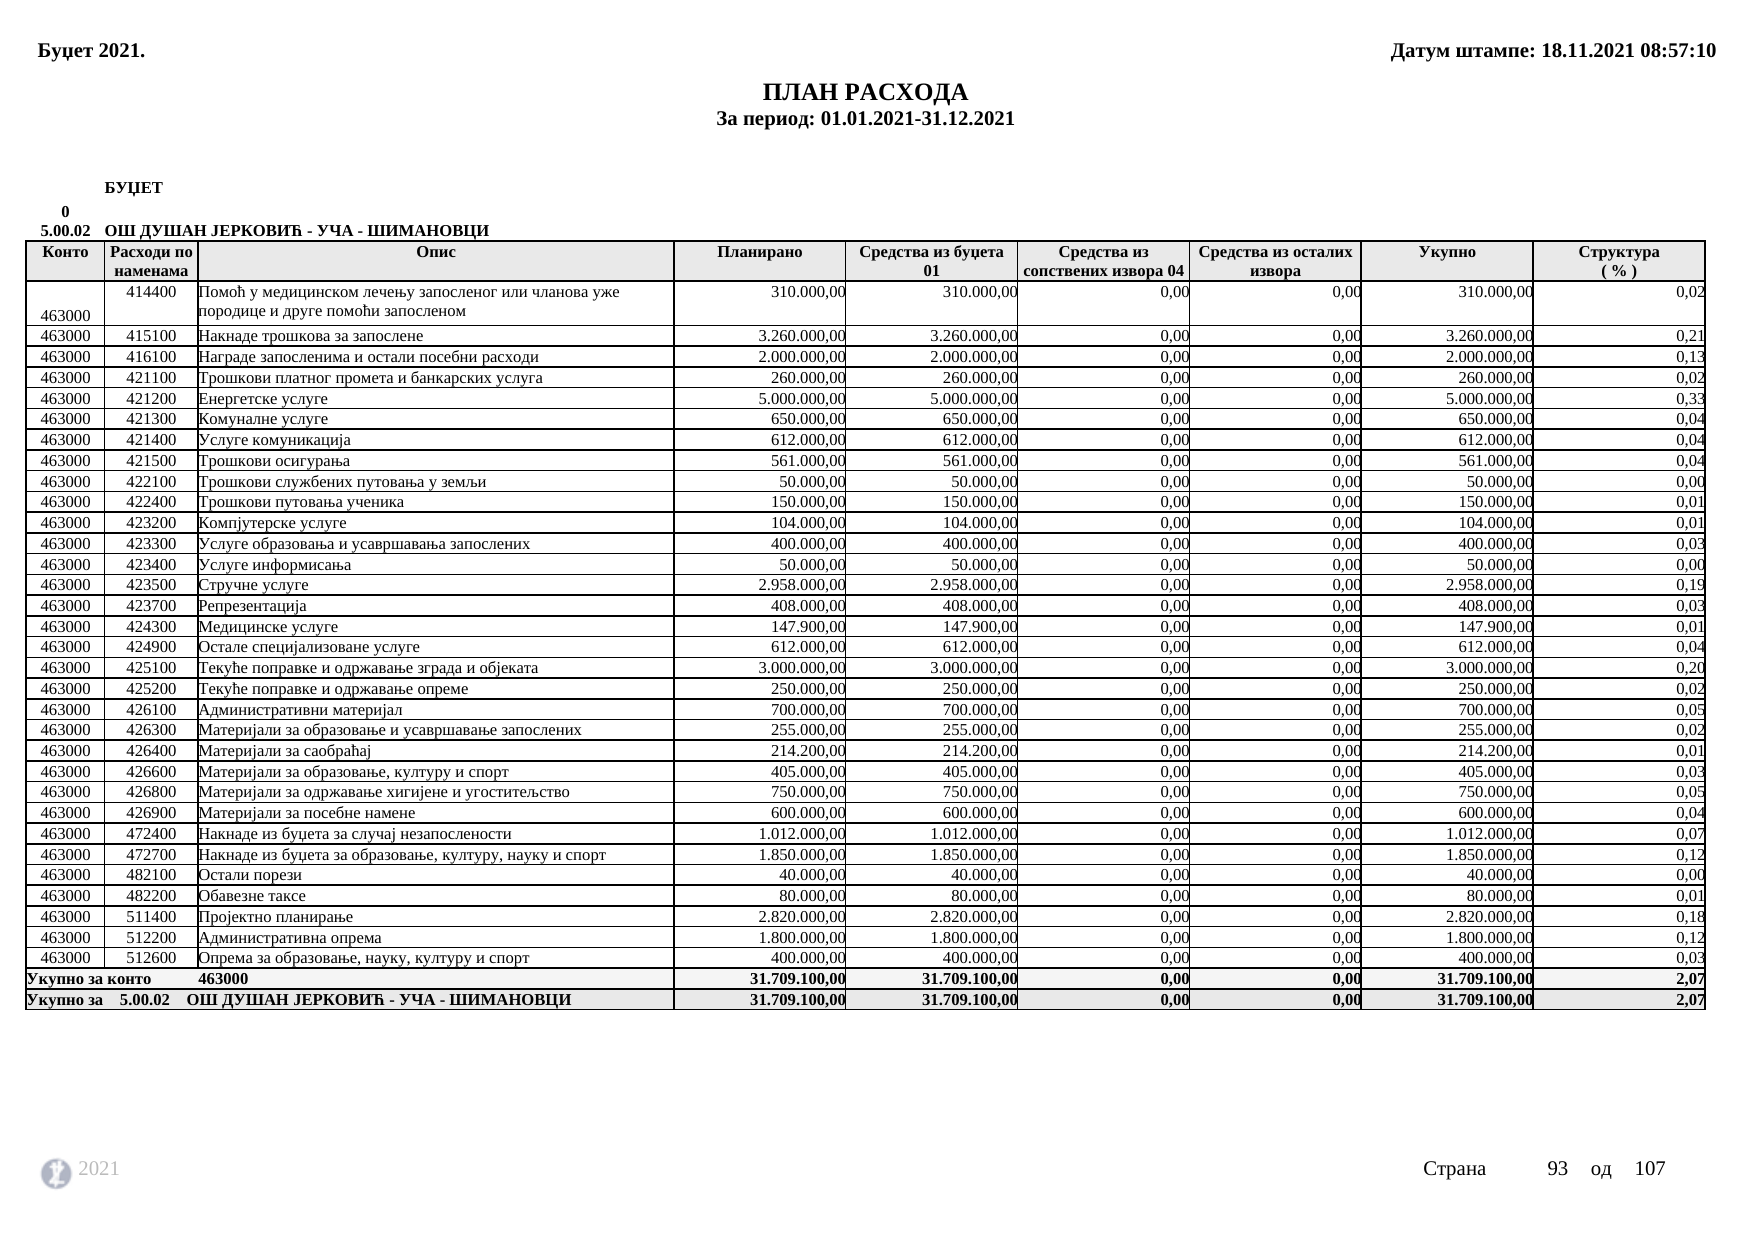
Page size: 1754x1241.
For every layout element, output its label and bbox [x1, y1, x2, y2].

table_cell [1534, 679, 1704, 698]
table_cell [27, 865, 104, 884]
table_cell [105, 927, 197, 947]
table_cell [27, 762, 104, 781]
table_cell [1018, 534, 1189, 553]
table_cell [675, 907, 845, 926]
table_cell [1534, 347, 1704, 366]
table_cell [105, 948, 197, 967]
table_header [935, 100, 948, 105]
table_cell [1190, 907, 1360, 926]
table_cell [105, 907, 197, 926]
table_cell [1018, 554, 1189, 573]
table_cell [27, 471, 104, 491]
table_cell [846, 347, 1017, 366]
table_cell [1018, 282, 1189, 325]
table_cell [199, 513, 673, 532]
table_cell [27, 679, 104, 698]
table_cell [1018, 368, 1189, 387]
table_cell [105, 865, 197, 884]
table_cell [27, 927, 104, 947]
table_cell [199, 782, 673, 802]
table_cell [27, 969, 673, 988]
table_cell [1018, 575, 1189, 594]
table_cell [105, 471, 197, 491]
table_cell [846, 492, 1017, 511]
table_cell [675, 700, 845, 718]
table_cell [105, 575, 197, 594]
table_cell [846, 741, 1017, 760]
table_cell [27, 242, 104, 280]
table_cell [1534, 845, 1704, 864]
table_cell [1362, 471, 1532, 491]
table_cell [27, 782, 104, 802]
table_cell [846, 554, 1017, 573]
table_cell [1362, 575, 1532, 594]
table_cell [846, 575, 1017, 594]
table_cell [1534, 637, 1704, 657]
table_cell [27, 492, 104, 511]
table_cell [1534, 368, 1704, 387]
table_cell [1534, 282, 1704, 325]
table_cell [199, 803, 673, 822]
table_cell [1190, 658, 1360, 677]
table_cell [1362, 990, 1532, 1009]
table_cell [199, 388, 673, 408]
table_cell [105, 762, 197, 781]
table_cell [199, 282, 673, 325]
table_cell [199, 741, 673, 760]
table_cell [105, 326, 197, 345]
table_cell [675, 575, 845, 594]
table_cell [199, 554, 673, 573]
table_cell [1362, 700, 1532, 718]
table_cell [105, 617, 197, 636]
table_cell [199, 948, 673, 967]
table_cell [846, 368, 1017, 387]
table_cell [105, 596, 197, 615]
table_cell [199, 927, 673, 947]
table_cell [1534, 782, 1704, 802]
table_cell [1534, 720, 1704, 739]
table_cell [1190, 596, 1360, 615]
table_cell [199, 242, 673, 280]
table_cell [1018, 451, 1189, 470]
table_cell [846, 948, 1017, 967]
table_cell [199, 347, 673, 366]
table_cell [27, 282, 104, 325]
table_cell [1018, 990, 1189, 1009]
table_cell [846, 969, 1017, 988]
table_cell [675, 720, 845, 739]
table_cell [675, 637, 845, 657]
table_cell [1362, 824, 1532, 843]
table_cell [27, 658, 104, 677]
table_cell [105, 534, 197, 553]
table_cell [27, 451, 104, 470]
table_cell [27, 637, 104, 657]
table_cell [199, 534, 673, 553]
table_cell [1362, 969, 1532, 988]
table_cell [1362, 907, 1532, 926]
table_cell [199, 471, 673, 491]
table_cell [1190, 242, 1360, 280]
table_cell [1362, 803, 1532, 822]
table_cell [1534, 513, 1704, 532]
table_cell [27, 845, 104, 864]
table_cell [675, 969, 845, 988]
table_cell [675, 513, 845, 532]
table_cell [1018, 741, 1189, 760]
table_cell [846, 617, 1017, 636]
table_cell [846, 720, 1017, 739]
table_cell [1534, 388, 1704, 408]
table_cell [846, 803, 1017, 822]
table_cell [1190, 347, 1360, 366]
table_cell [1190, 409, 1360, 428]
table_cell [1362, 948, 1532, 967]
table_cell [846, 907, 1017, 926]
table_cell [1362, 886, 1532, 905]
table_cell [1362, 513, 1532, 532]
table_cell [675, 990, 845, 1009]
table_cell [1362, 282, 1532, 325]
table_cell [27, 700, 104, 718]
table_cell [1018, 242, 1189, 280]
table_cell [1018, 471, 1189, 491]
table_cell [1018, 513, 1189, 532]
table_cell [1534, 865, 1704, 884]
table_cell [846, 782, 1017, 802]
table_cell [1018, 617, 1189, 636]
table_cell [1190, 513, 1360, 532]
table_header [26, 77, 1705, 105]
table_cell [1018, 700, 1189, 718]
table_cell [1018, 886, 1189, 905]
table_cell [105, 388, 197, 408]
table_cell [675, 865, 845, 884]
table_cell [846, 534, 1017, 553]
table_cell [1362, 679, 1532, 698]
picture [37, 1155, 76, 1194]
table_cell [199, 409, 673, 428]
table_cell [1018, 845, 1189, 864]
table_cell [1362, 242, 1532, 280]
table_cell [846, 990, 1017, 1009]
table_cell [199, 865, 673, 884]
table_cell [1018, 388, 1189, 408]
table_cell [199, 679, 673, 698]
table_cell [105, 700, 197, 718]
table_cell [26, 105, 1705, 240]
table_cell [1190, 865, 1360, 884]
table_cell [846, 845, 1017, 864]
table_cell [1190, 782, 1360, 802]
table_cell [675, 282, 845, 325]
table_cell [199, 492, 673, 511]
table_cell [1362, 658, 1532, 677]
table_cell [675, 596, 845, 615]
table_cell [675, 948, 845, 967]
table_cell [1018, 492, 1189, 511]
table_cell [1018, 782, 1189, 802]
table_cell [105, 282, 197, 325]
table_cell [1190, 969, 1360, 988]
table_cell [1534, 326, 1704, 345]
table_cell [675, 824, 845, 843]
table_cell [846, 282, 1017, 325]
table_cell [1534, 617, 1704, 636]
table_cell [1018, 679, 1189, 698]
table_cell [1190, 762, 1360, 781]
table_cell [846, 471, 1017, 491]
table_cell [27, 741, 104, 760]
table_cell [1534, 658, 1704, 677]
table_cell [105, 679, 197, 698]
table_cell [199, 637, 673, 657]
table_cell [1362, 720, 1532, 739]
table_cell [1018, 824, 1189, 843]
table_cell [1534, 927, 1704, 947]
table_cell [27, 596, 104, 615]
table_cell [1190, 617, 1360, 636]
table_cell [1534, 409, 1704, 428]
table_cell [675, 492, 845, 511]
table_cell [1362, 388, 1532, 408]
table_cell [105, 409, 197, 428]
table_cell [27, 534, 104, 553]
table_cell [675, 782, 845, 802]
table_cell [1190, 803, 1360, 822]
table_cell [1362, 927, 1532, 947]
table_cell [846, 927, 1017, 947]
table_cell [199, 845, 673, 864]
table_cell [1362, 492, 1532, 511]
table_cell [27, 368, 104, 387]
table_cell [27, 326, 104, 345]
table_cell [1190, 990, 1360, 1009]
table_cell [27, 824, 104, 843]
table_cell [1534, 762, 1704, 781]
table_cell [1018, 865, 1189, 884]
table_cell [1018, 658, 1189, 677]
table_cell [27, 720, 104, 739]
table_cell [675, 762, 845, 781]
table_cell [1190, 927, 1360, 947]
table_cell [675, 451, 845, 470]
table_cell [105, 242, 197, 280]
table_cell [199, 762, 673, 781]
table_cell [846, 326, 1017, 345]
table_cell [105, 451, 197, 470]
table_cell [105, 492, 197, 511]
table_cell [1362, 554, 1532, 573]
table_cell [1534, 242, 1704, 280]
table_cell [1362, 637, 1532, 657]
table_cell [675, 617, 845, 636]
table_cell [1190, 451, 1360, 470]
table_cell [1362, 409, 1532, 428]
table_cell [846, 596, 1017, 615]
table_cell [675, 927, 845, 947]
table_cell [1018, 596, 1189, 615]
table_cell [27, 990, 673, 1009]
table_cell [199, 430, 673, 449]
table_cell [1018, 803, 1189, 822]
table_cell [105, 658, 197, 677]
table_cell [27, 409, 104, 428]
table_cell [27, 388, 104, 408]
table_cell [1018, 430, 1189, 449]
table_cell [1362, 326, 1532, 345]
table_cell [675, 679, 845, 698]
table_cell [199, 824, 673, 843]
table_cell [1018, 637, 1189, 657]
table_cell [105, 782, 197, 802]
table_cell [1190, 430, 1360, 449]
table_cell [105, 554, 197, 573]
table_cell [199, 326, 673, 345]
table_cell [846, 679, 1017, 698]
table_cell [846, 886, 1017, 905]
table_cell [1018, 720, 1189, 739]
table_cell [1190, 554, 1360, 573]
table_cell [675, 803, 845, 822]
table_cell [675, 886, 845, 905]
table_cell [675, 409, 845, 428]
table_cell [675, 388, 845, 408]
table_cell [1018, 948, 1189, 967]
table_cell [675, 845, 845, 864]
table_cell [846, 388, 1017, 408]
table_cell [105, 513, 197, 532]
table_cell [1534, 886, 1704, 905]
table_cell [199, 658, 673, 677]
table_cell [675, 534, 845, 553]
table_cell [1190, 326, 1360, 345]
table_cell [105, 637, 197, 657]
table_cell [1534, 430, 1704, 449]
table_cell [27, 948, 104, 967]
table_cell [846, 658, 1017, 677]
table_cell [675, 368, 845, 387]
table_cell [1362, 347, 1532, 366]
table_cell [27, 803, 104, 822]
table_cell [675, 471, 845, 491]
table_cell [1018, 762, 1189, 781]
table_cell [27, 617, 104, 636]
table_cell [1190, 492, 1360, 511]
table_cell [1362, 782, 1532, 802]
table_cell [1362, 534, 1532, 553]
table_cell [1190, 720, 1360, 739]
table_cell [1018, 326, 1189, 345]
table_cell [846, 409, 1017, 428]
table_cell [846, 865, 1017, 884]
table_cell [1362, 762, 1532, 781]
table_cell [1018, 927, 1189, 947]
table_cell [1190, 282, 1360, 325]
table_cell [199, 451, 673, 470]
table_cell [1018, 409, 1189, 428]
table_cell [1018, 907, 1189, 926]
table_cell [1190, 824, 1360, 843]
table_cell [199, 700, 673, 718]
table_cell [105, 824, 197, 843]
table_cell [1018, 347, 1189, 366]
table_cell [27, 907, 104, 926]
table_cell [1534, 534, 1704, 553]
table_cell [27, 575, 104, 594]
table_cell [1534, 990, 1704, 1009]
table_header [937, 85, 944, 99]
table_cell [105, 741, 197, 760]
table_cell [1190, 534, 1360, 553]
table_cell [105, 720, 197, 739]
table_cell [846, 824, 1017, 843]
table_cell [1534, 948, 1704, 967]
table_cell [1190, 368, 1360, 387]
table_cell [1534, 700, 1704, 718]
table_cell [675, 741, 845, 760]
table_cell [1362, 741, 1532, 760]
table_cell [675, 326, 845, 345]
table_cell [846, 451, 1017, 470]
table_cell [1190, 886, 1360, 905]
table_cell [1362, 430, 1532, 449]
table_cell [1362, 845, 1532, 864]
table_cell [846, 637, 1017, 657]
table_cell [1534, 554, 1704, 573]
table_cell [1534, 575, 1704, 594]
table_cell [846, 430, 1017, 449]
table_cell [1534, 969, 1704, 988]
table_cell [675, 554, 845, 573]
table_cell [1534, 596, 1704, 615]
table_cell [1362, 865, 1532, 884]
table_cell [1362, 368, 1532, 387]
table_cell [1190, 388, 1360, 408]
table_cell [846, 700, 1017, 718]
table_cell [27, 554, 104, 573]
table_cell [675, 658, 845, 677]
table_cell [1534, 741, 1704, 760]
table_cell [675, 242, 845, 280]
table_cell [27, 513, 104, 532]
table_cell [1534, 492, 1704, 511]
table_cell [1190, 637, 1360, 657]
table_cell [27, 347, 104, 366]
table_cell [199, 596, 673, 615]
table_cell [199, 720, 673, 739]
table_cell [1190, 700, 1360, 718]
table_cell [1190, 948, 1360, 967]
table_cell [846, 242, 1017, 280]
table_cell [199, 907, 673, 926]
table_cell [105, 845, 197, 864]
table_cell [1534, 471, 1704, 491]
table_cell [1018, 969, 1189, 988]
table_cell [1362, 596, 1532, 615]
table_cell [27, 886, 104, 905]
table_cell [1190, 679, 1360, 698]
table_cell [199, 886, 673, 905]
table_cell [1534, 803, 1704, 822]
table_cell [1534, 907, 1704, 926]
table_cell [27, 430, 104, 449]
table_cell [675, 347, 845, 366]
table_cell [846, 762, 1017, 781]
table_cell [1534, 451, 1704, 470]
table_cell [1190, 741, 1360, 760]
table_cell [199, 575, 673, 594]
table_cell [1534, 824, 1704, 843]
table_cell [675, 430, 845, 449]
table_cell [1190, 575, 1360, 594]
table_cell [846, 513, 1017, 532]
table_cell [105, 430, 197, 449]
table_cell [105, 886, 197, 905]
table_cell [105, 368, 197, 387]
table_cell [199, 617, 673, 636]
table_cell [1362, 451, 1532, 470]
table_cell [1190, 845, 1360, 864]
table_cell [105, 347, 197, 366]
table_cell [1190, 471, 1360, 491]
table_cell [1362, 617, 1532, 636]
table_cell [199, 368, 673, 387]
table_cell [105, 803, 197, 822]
